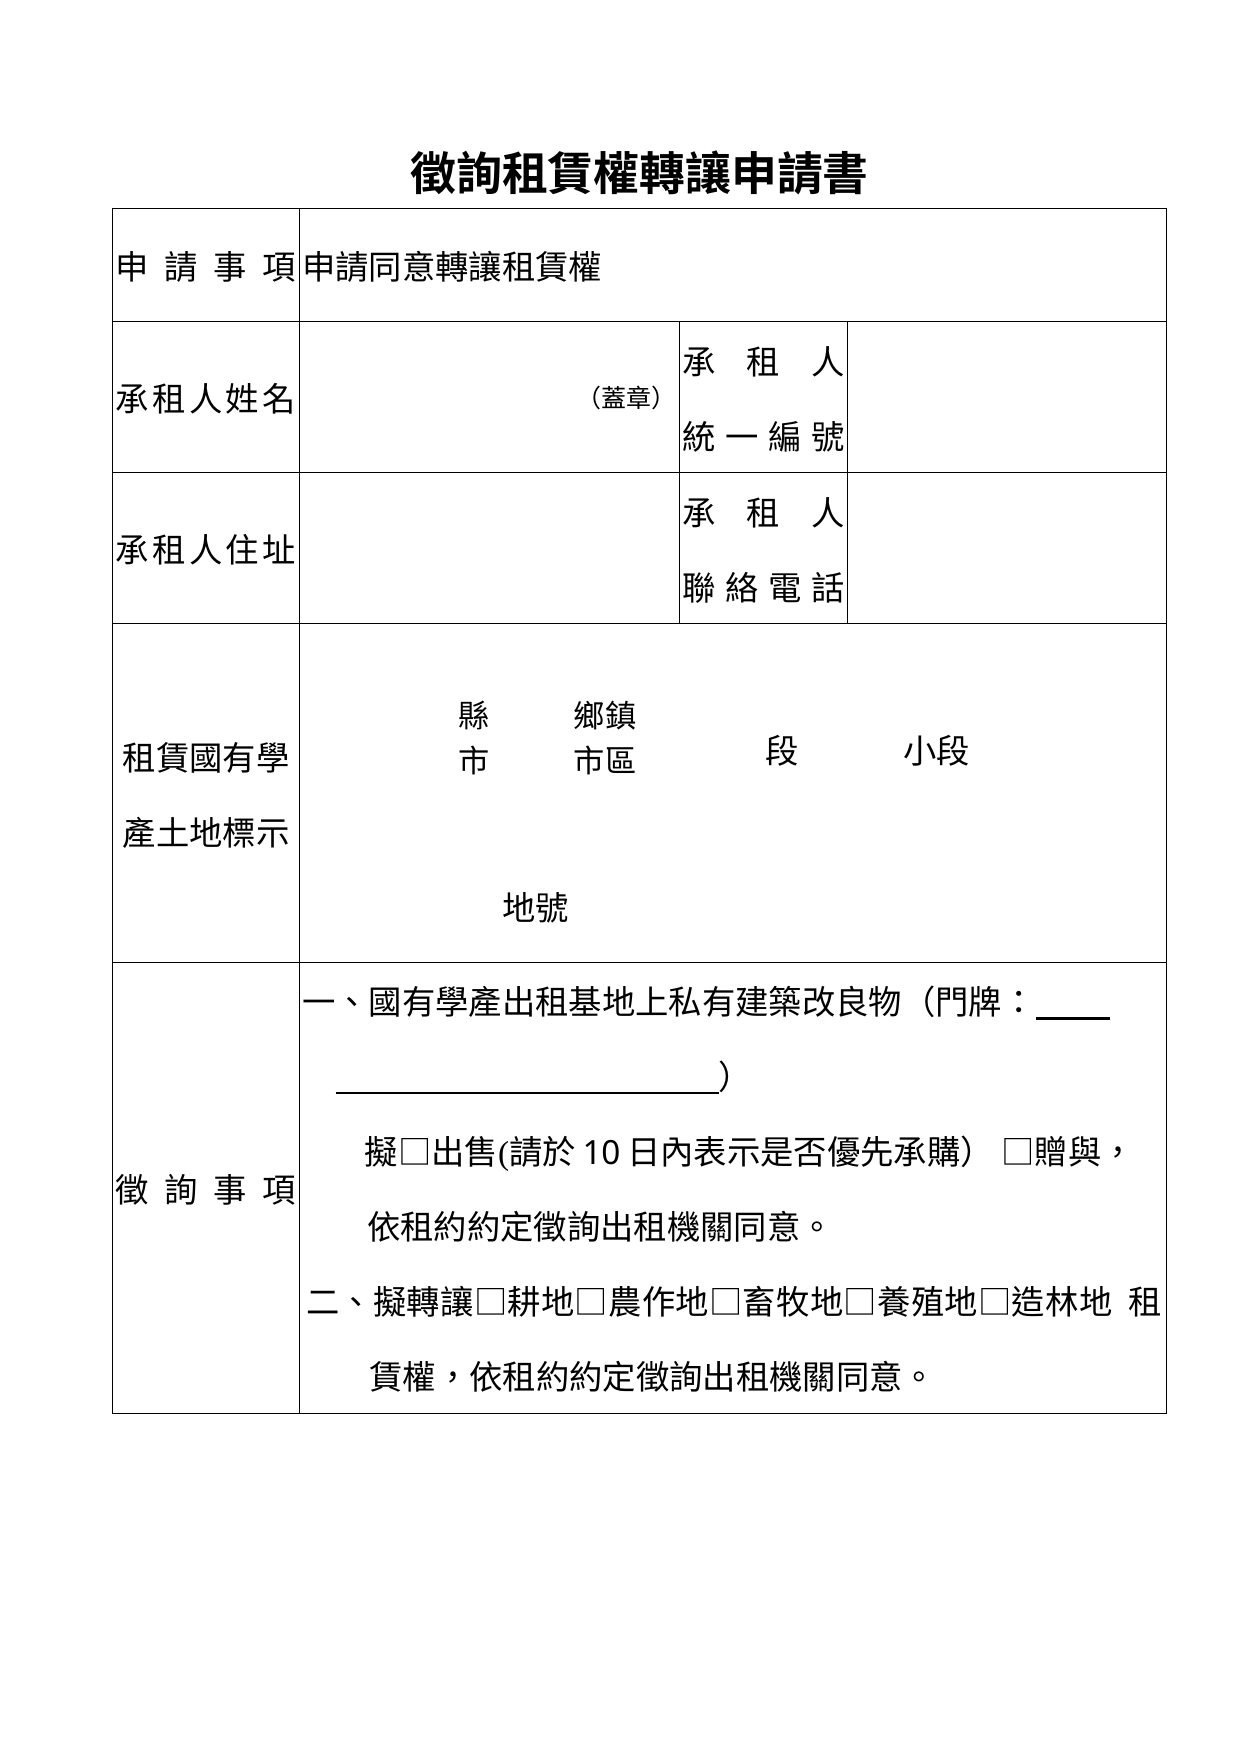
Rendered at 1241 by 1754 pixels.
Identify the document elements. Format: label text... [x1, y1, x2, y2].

table_cell [848, 473, 1166, 623]
table_cell 承租人 聯絡電話 [680, 473, 847, 623]
table_header 申請事項 [113, 209, 299, 321]
table_cell 承租人姓名 [113, 322, 299, 472]
table_cell 租賃國有學產土地標示 [113, 624, 299, 962]
table_header 申請同意轉讓租賃權 [300, 209, 1166, 321]
table_cell [848, 322, 1166, 472]
table_cell [300, 473, 679, 623]
table_cell （蓋章） [300, 322, 679, 472]
table_cell 徵詢事項 [113, 963, 299, 1413]
table_cell 承租人住址 [113, 473, 299, 623]
table_cell 承租人 統一編號 [680, 322, 847, 472]
table_cell 縣市 鄉鎮市區 段 小段 地號 [300, 624, 1166, 962]
table_cell 一、國有學產出租基地上私有建築改良物（門牌： ） 擬□出售(請於10日內表示是否優先承購） □贈與，依租約約定徵詢出租機關同意。 二、擬轉讓□耕地□農作地□畜牧地□養殖地□造林地 租賃權，依租約約定徵詢出租機關同意。 [300, 963, 1166, 1413]
text 徵詢租賃權轉讓申請書 [112, 132, 1166, 207]
